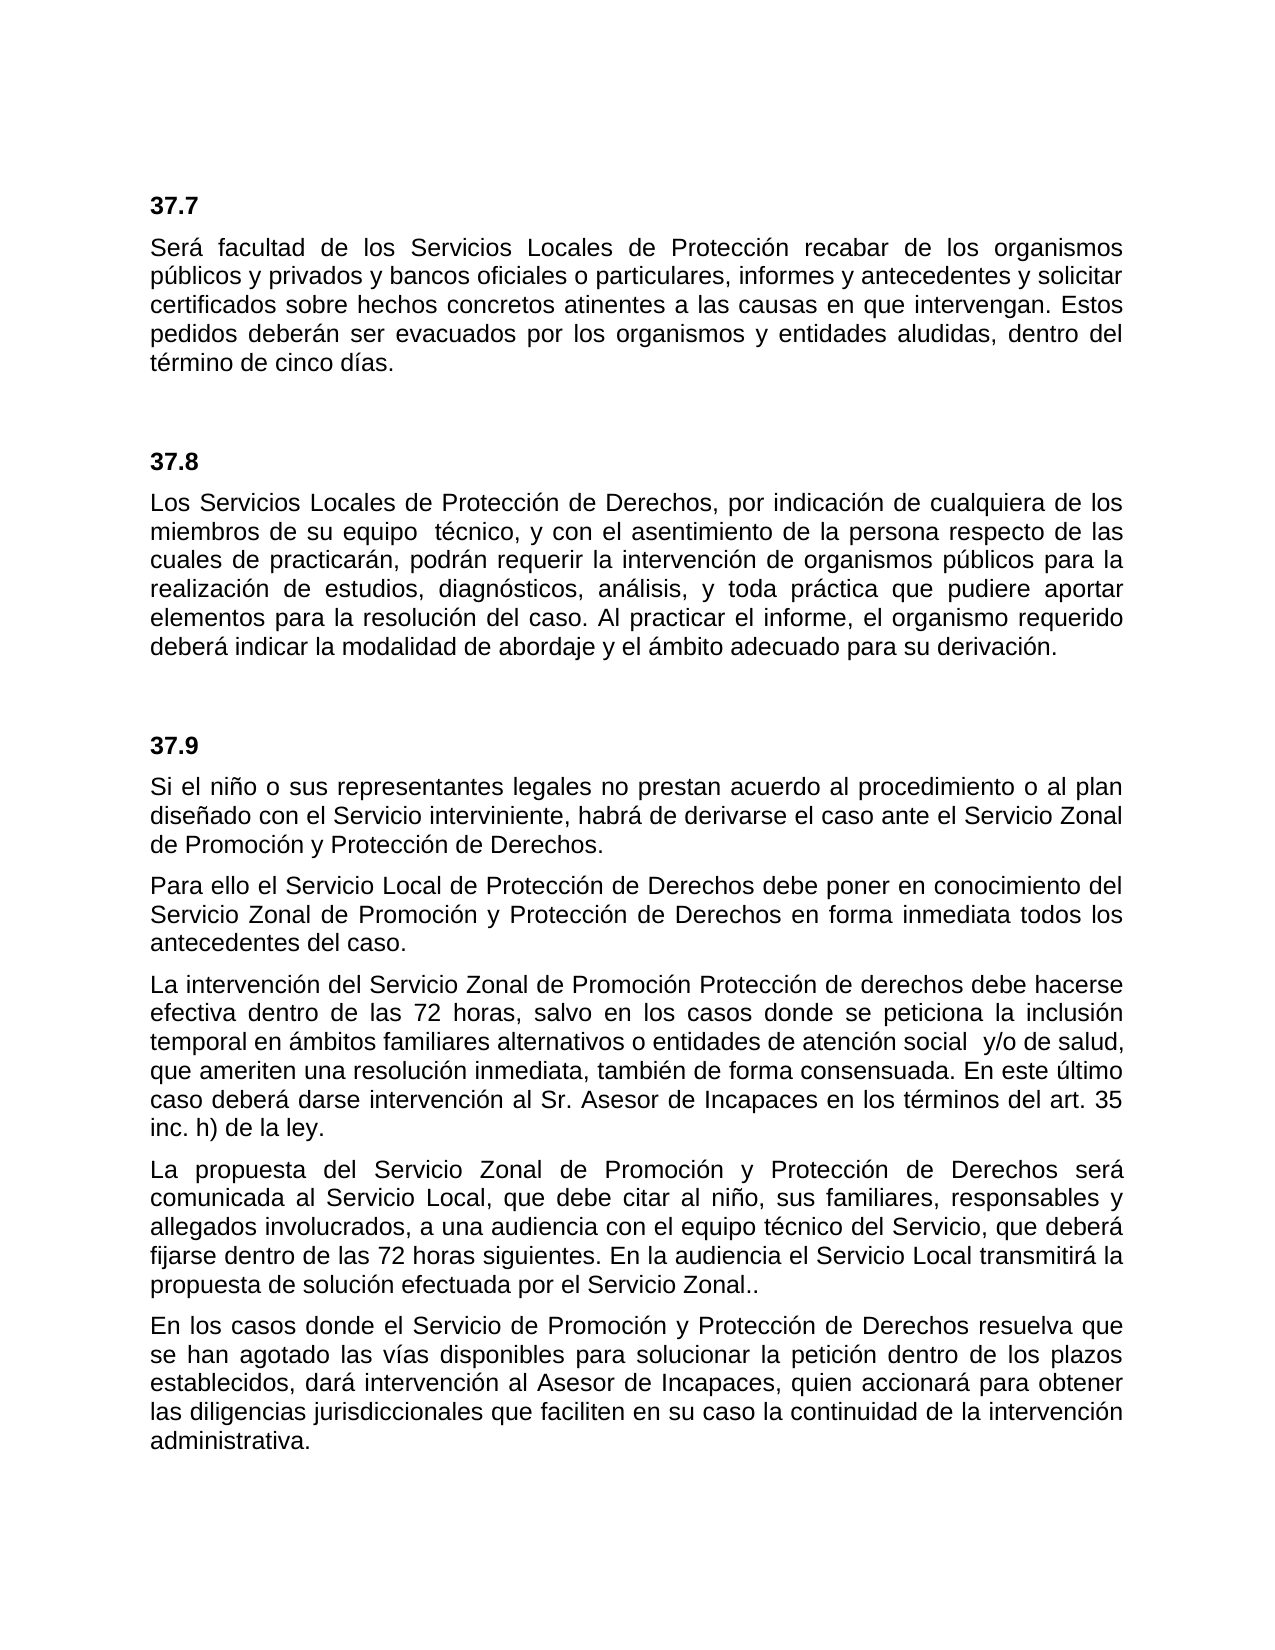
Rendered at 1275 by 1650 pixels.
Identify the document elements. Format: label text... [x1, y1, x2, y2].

text La propuesta del Servicio Zonal de Promoción y Protección de Derechos será comunicada al Servicio Local, que debe citar al niño, sus familiares, responsables y allegados involucrados, a una audiencia con el equipo técnico del Servicio, que deberá fijarse dentro de las 72 horas siguientes. En la audiencia el Servicio Local transmitirá la propuesta de solución efectuada por el Servicio Zonal.. [150, 1154, 1125, 1298]
text Será facultad de los Servicios Locales de Protección recabar de los organismos públicos y privados y bancos oficiales o particulares, informes y antecedentes y solicitar certificados sobre hechos concretos atinentes a las causas en que intervengan. Estos pedidos deberán ser evacuados por los organismos y entidades aludidas, dentro del término de cinco días. [150, 232, 1125, 376]
text 37.8 [150, 447, 1125, 475]
text 37.7 [150, 191, 1125, 220]
text En los casos donde el Servicio de Promoción y Protección de Derechos resuelva que se han agotado las vías disponibles para solucionar la petición dentro de los plazos establecidos, dará intervención al Asesor de Incapaces, quien accionará para obtener las diligencias jurisdiccionales que faciliten en su caso la continuidad de la intervención administrativa. [150, 1311, 1125, 1454]
text 37.9 [150, 731, 1125, 759]
text Para ello el Servicio Local de Protección de Derechos debe poner en conocimiento del Servicio Zonal de Promoción y Protección de Derechos en forma inmediata todos los antecedentes del caso. [150, 871, 1125, 957]
text La intervención del Servicio Zonal de Promoción Protección de derechos debe hacerse efectiva dentro de las 72 horas, salvo en los casos donde se peticiona la inclusión temporal en ámbitos familiares alternativos o entidades de atención social y/o de salud, que ameriten una resolución inmediata, también de forma consensuada. En este último caso deberá darse intervención al Sr. Asesor de Incapaces en los términos del art. 35 inc. h) de la ley. [150, 969, 1125, 1142]
text Los Servicios Locales de Protección de Derechos, por indicación de cualquiera de los miembros de su equipo técnico, y con el asentimiento de la persona respecto de las cuales de practicarán, podrán requerir la intervención de organismos públicos para la realización de estudios, diagnósticos, análisis, y toda práctica que pudiere aportar elementos para la resolución del caso. Al practicar el informe, el organismo requerido deberá indicar la modalidad de abordaje y el ámbito adecuado para su derivación. [150, 488, 1125, 660]
text Si el niño o sus representantes legales no prestan acuerdo al procedimiento o al plan diseñado con el Servicio interviniente, habrá de derivarse el caso ante el Servicio Zonal de Promoción y Protección de Derechos. [150, 772, 1125, 858]
